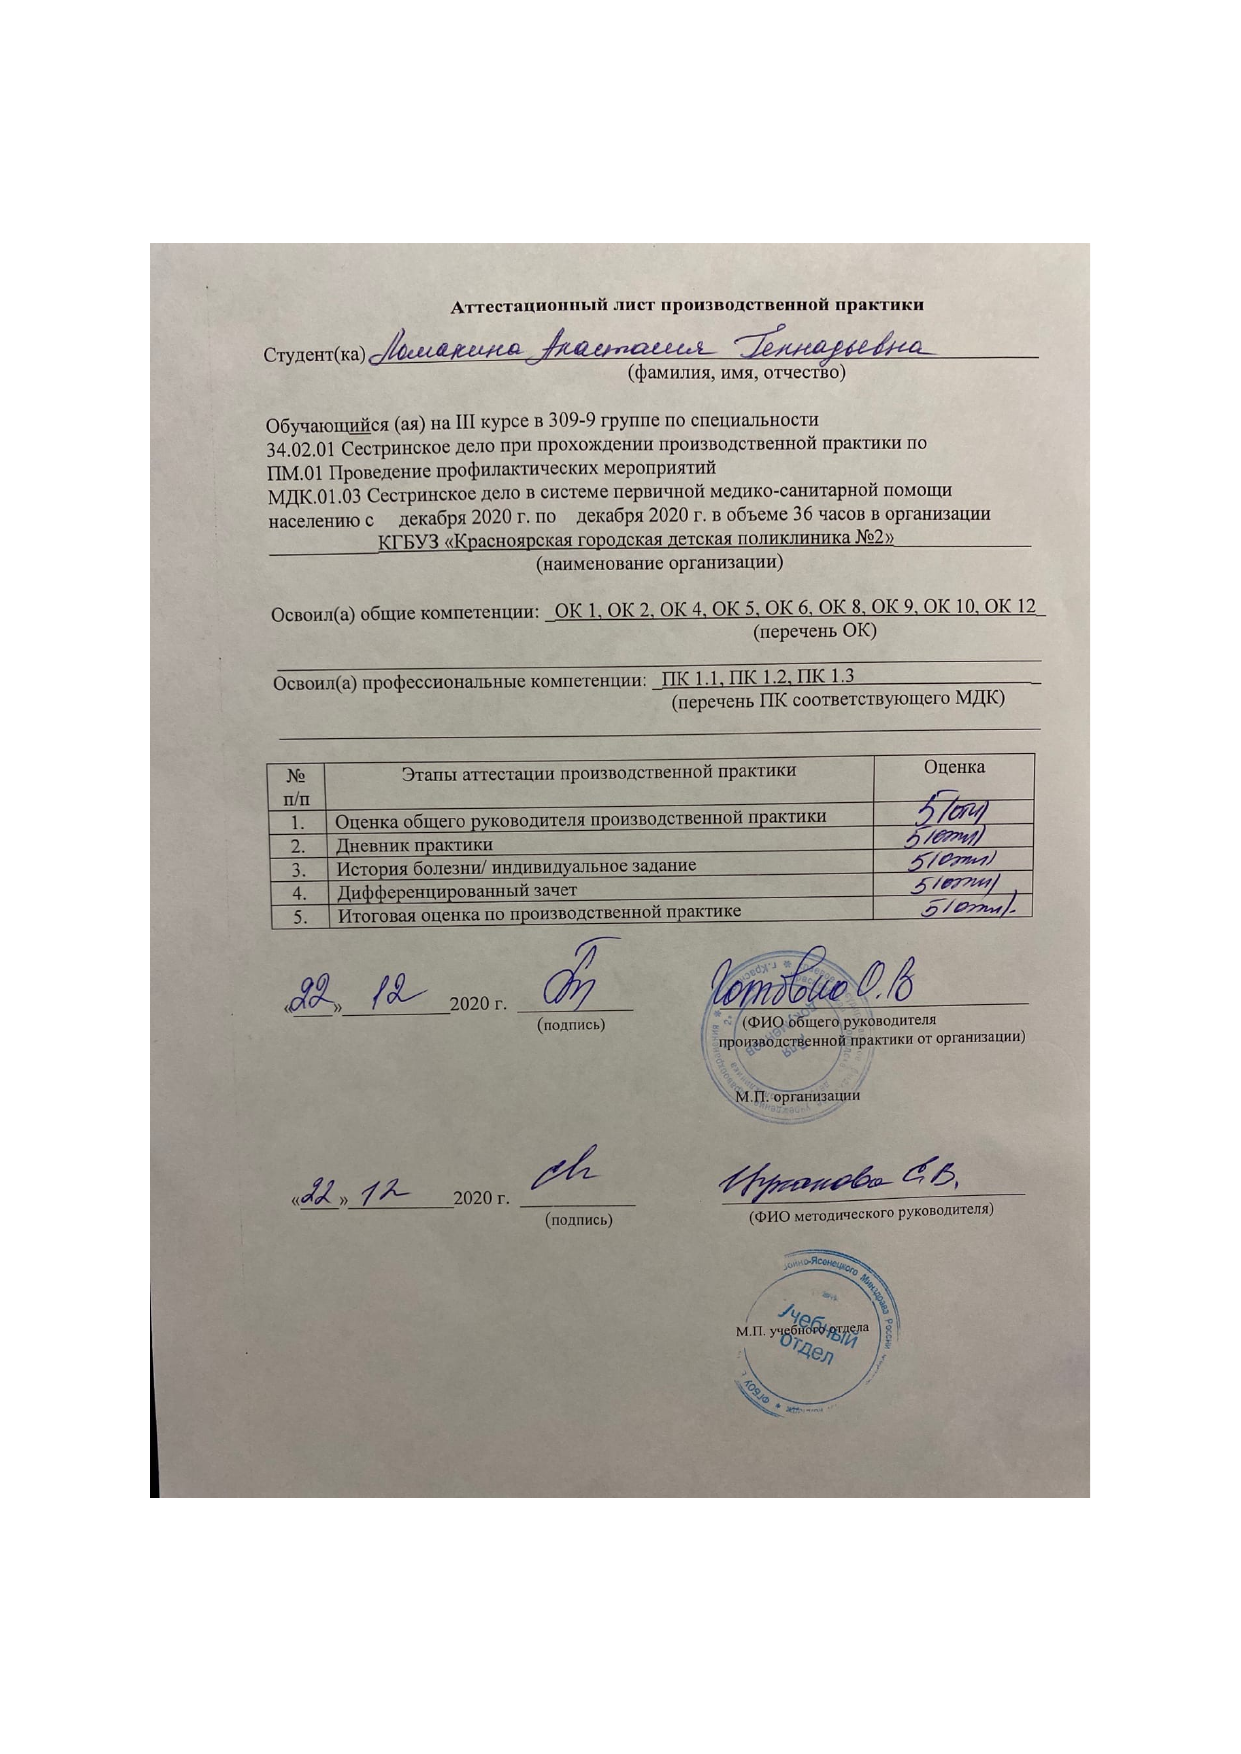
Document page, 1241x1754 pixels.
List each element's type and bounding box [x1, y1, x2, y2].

picture [150, 243, 1091, 1498]
